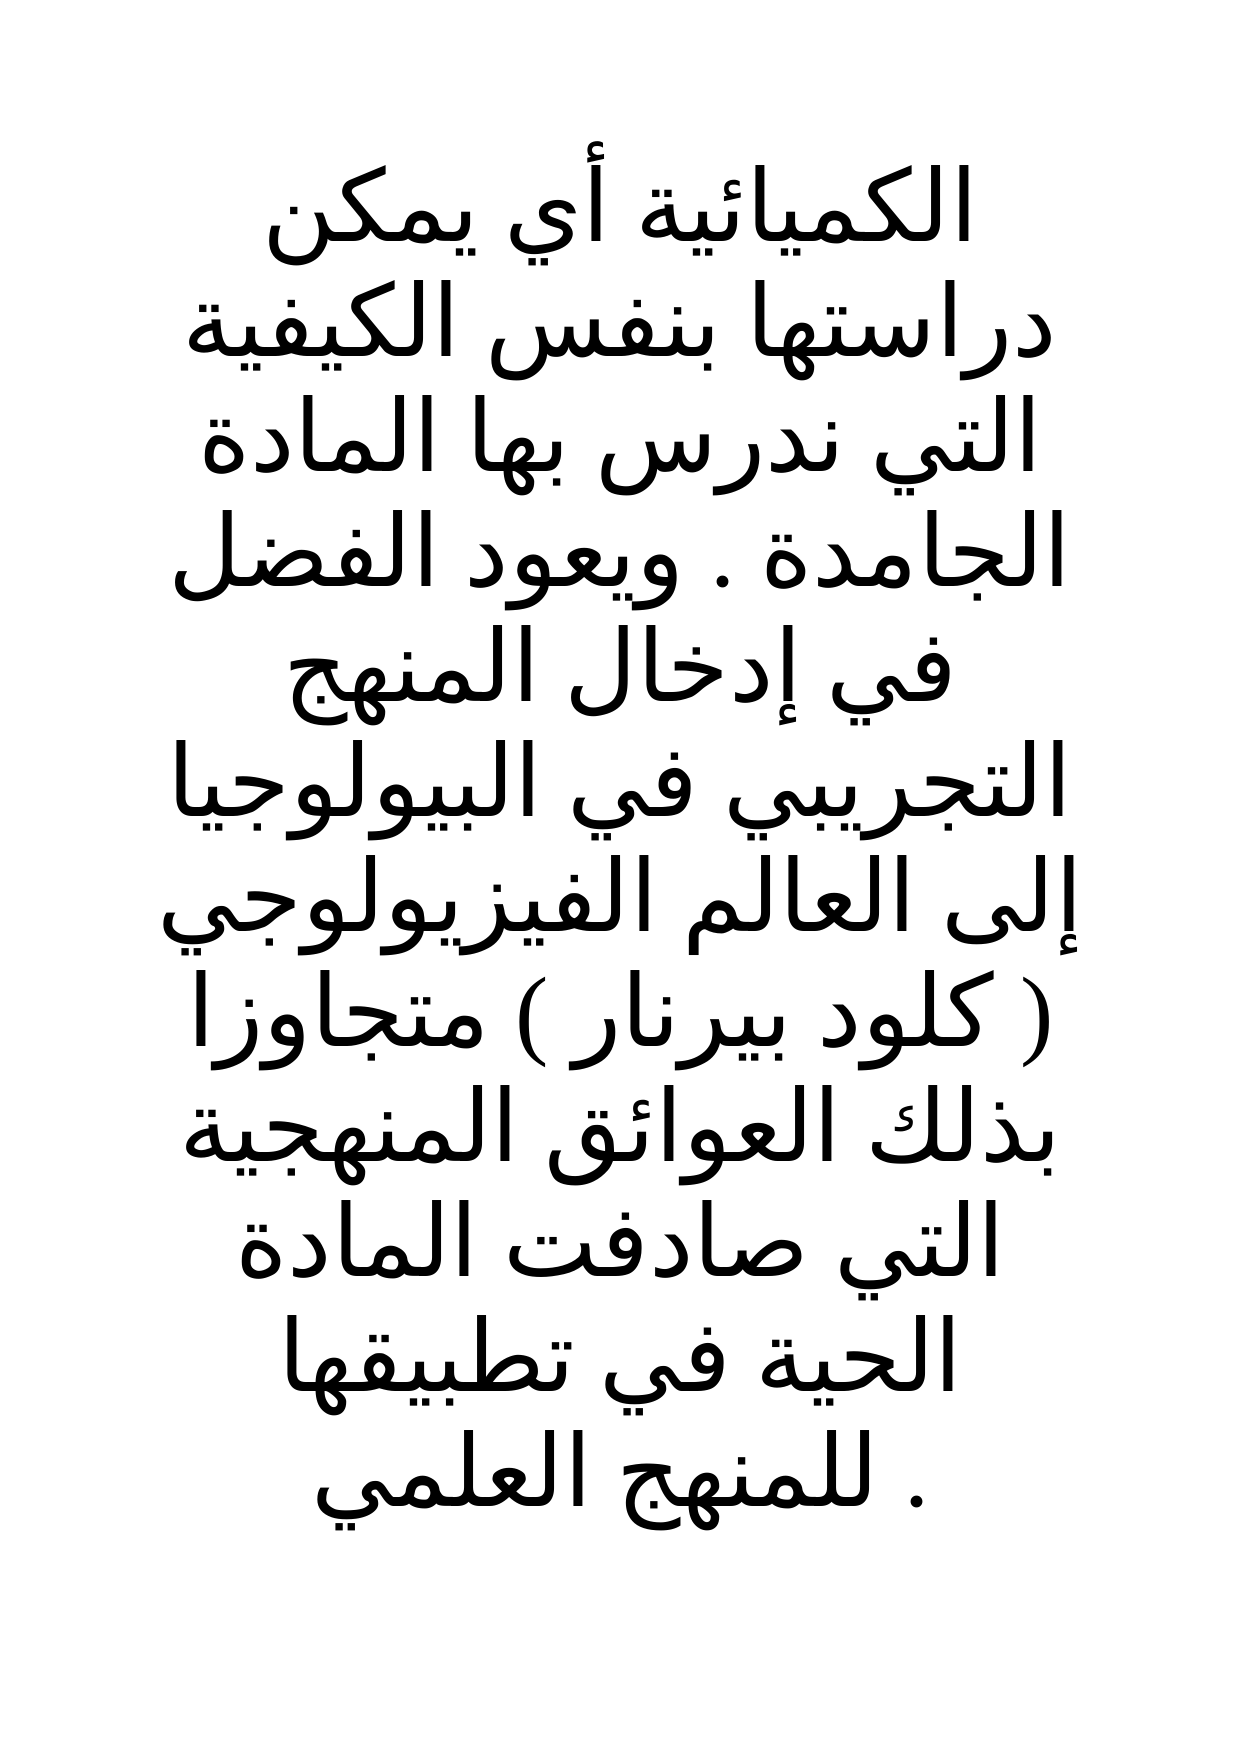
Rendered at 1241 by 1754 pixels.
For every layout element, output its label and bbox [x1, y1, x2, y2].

text [148, 148, 1093, 1528]
